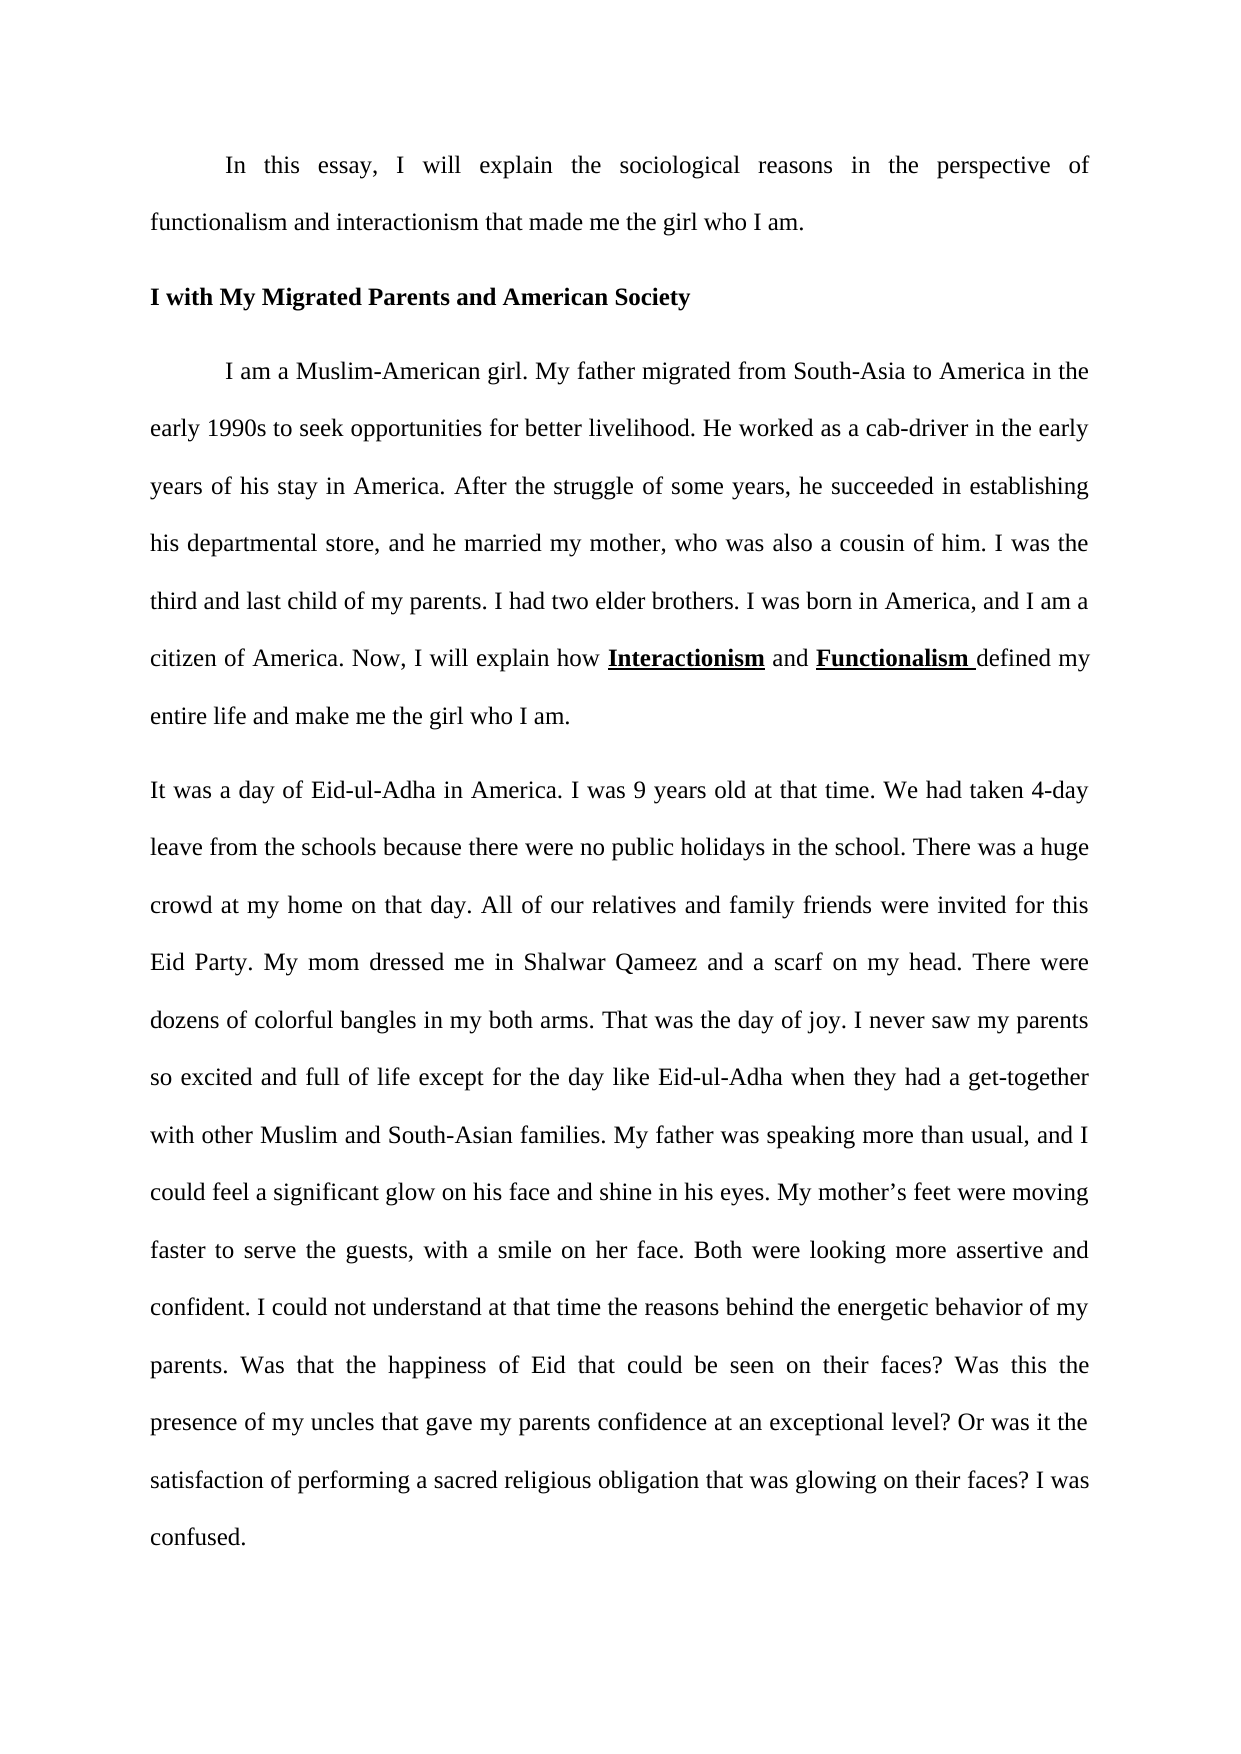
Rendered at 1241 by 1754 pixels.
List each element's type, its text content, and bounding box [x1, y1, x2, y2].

text It was a day of Eid-ul-Adha in America. I was 9 years old at that time. We had taken 4-day leave from the schools because there were no public holidays in the school. There was a huge crowd at my home on that day. All of our relatives and family friends were invited for this Eid Party. My mom dressed me in Shalwar Qameez and a scarf on my head. There were dozens of colorful bangles in my both arms. That was the day of joy. I never saw my parents so excited and full of life except for the day like Eid-ul-Adha when they had a get-together with other Muslim and South-Asian families. My father was speaking more than usual, and I could feel a significant glow on his face and shine in his eyes. My mother’s feet were moving faster to serve the guests, with a smile on her face. Both were looking more assertive and confident. I could not understand at that time the reasons behind the energetic behavior of my parents. Was that the happiness of Eid that could be seen on their faces? Was this the presence of my uncles that gave my parents confidence at an exceptional level? Or was it the satisfaction of performing a sacred religious obligation that was glowing on their faces? I was confused. [150, 775, 1090, 1551]
text I with My Migrated Parents and American Society [150, 282, 1090, 310]
text In this essay, I will explain the sociological reasons in the perspective of functionalism and interactionism that made me the girl who I am. [150, 150, 1090, 236]
text I am a Muslim-American girl. My father migrated from South-Asia to America in the early 1990s to seek opportunities for better livelihood. He worked as a cab-driver in the early years of his stay in America. After the struggle of some years, he succeeded in establishing his departmental store, and he married my mother, who was also a cousin of him. I was the third and last child of my parents. I had two elder brothers. I was born in America, and I am a citizen of America. Now, I will explain how Interactionism and Functionalism defined my entire life and make me the girl who I am. [150, 356, 1090, 729]
